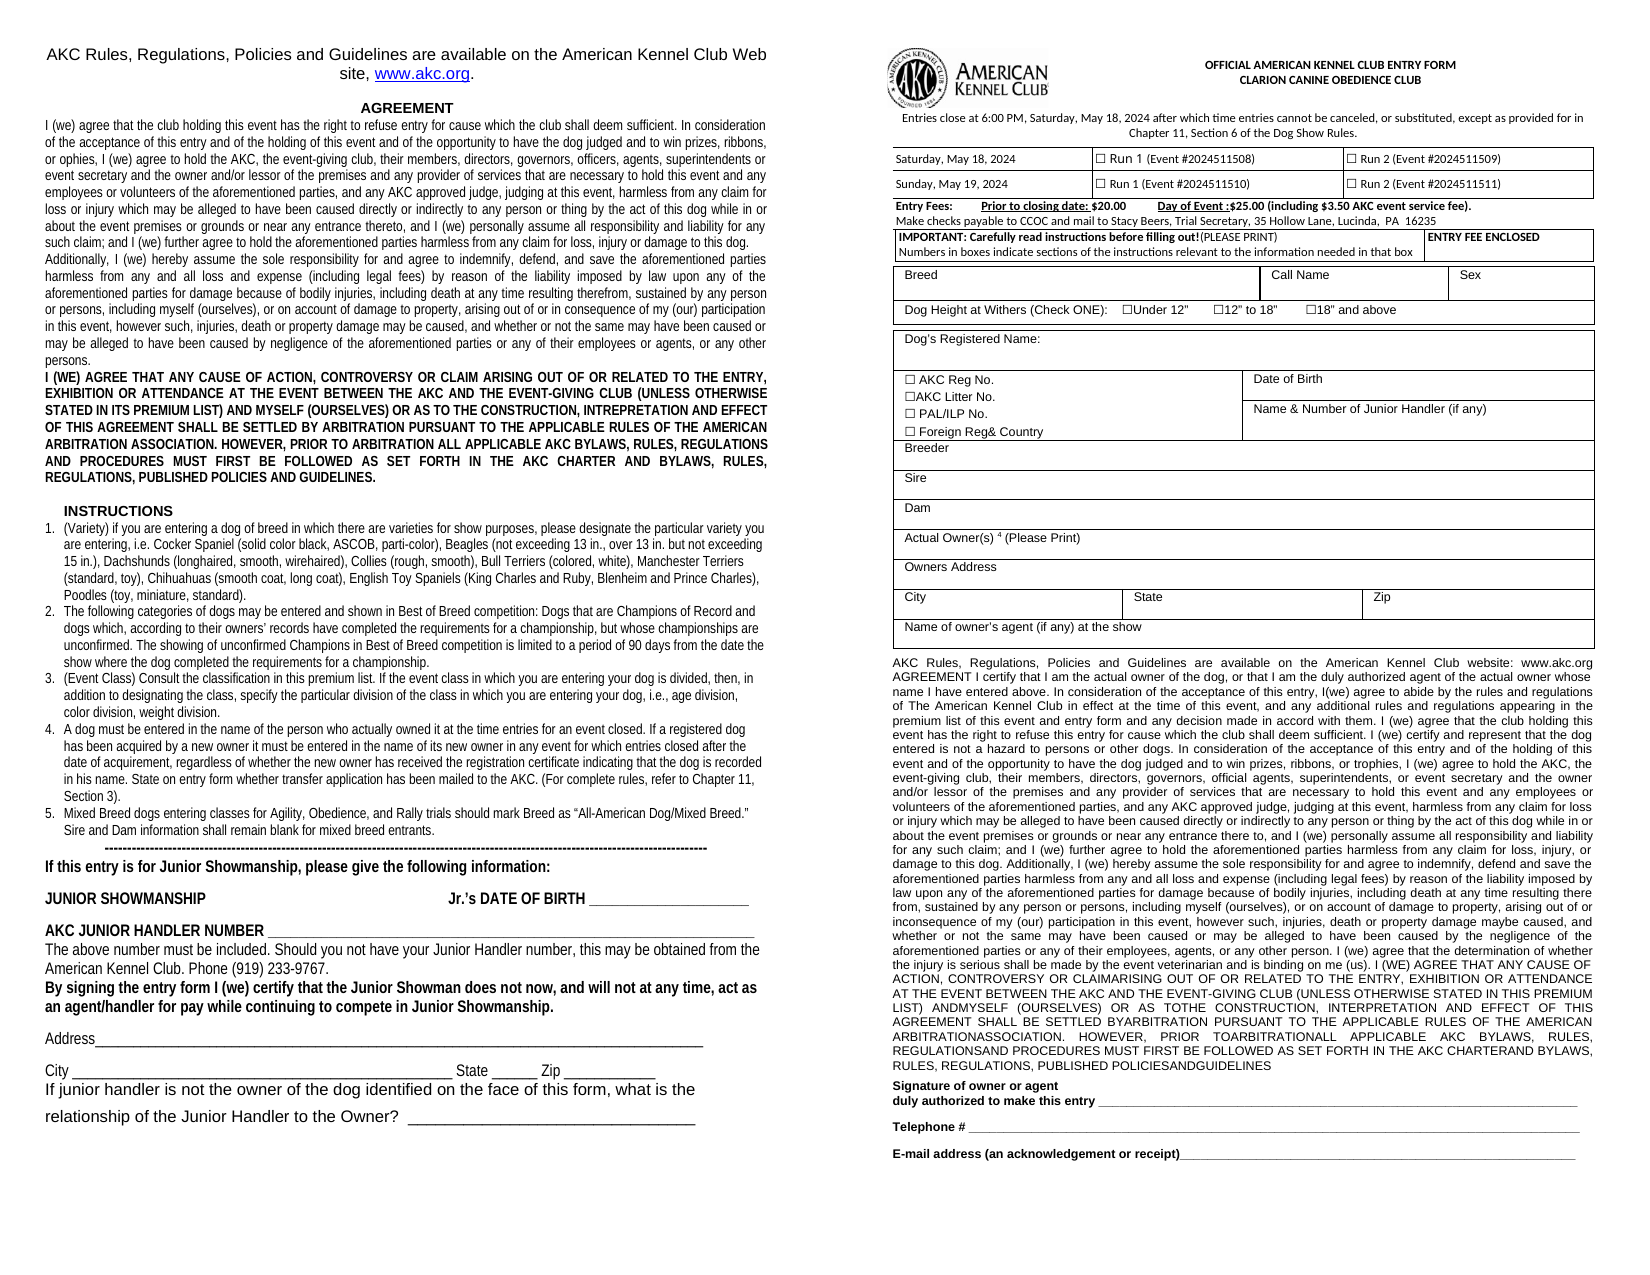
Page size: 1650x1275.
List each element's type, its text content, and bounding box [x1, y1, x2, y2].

text AKC Rules, Regulations, Policies and Guidelines are available on the American Kennel Club Web site, www.akc.org. [45, 45, 769, 83]
text I (we) agree that the club holding this event has the right to refuse entry for cause which the club shall deem sufficient. In consideration of the acceptance of this entry and of the holding of this event and of the opportunity to have the dog judged and to win prizes, ribbons, or ophies, I (we) agree to hold the AKC, the event-giving club, their members, directors, governors, officers, agents, superintendents or event secretary and the owner and/or lessor of the premises and any provider of services that are necessary to hold this event and any employees or volunteers of the aforementioned parties, and any AKC approved judge, judging at this event, harmless from any claim for loss or injury which may be alleged to have been caused directly or indirectly to any person or thing by the act of this dog while in or about the event premises or grounds or near any entrance thereto, and I (we) personally assume all responsibility and liability for any such claim; and I (we) further agree to hold the aforementioned parties harmless from any claim for loss, injury or damage to this dog. [45, 117, 769, 251]
text City __________________________________________________ State ______ Zip ____________ [45, 1061, 769, 1080]
text 5. Mixed Breed dogs entering classes for Agility, Obedience, and Rally trials should mark Breed as “All-American Dog/Mixed Breed.” Sire and Dam information shall remain blank for mixed breed entrants. [45, 804, 769, 838]
table_header OFFICIAL AMERICAN KENNEL CLUB ENTRY FORM CLARION CANINE OBEDIENCE CLUB AKC Rules, Regulations, Policies and Guidelines are available on the American Kennel Club website: www.akc.org AGREEMENT I certify that I am the actual owner of the dog, or that I am the duly authorized agent of the actual owner whose name I have entered above. In consideration of the acceptance of this entry, I(we) agree to abide by the rules and regulations of The American Kennel Club in effect at the time of this event, and any additional rules and regulations appearing in the premium list of this event and entry form and any decision made in accord with them. I (we) agree that the club holding this event has the right to refuse this entry for cause which the club shall deem sufficient. I (we) certify and represent that the dog entered is not a hazard to persons or other dogs. In consideration of the acceptance of this entry and of the holding of this event and of the opportunity to have the dog judged and to win prizes, ribbons, or trophies, I (we) agree to hold the AKC, the event-giving club, their members, directors, governors, official agents, superintendents, or event secretary and the owner and/or lessor of the premises and any provider of services that are necessary to hold this event and any employees or volunteers of the aforementioned parties, and any AKC approved judge, judging at this event, harmless from any claim for loss or injury which may be alleged to have been caused directly or indirectly to any person or thing by the act of this dog while in or about the event premises or grounds or near any entrance there to, and I (we) personally assume all responsibility and liability for any such claim; and I (we) further agree to hold the aforementioned parties harmless from any claim for loss, injury, or damage to this dog. Additionally, I (we) hereby assume the sole responsibility for and agree to indemnify, defend and save the aforementioned parties harmless from any and all loss and expense (including legal fees) by reason of the liability imposed by law upon any of the aforementioned parties for damage because of bodily injuries, including death at any time resulting there from, sustained by any person or persons, including myself (ourselves), or on account of damage to property, arising out of or inconsequence of my (our) participation in this event, however such, injuries, death or property damage maybe caused, and whether or not the same may have been caused or may be alleged to have been caused by the negligence of the aforementioned parties or any of their employees, agents, or any other person. I (we) agree that the determination of whether the injury is serious shall be made by the event veterinarian and is binding on me (us). I (WE) AGREE THAT ANY CAUSE OF ACTION, CONTROVERSY OR CLAIMARISING OUT OF OR RELATED TO THE ENTRY, EXHIBITION OR ATTENDANCE AT THE EVENT BETWEEN THE AKC AND THE EVENT-GIVING CLUB (UNLESS OTHERWISE STATED IN THIS PREMIUM LIST) ANDMYSELF (OURSELVES) OR AS TOTHE CONSTRUCTION, INTERPRETATION AND EFFECT OF THIS AGREEMENT SHALL BE SETTLED BYARBITRATION PURSUANT TO THE APPLICABLE RULES OF THE AMERICAN ARBITRATIONASSOCIATION. HOWEVER, PRIOR TOARBITRATIONALL APPLICABLE AKC BYLAWS, RULES, REGULATIONSAND PROCEDURES MUST FIRST BE FOLLOWED AS SET FORTH IN THE AKC CHARTERAND BYLAWS, RULES, REGULATIONS, PUBLISHED POLICIESANDGUIDELINES Signature of owner or agent duly authorized to make this entry _____________________________________________________________________ Telephone # ________________________________________________________________________________________ E-mail address (an acknowledgement or receipt)_________________________________________________________ [881, 45, 1605, 1161]
text Additionally, I (we) hereby assume the sole responsibility for and agree to indemnify, defend, and save the aforementioned parties harmless from any and all loss and expense (including legal fees) by reason of the liability imposed by law upon any of the aforementioned parties for damage because of bodily injuries, including death at any time resulting therefrom, sustained by any person or persons, including myself (ourselves), or on account of damage to property, arising out of or in consequence of my (our) participation in this event, however such, injuries, death or property damage may be caused, and whether or not the same may have been caused or may be alleged to have been caused by negligence of the aforementioned parties or any of their employees or agents, or any other persons. [45, 251, 769, 368]
text By signing the entry form I (we) certify that the Junior Showman does not now, and will not at any time, act as an agent/handler for pay while continuing to compete in Junior Showmanship. [45, 978, 769, 1016]
text ------------------------------------------------------------------------------------------------------------------------------------- [45, 838, 769, 857]
text If junior handler is not the owner of the dog identified on the face of this form, what is the relationship of the Junior Handler to the Owner? _______________________________ [45, 1080, 769, 1128]
text 2. The following categories of dogs may be entered and shown in Best of Breed competition: Dogs that are Champions of Record and dogs which, according to their owners’ records have completed the requirements for a championship, but whose championships are unconfirmed. The showing of unconfirmed Champions in Best of Breed competition is limited to a period of 90 days from the date the show where the dog completed the requirements for a championship. [45, 603, 769, 670]
text 3. (Event Class) Consult the classification in this premium list. If the event class in which you are entering your dog is divided, then, in addition to designating the class, specify the particular division of the class in which you are entering your dog, i.e., age division, color division, weight division. [45, 670, 769, 721]
text 1. (Variety) if you are entering a dog of breed in which there are varieties for show purposes, please designate the particular variety you are entering, i.e. Cocker Spaniel (solid color black, ASCOB, parti-color), Beagles (not exceeding 13 in., over 13 in. but not exceeding 15 in.), Dachshunds (longhaired, smooth, wirehaired), Collies (rough, smooth), Bull Terriers (colored, white), Manchester Terriers (standard, toy), Chihuahuas (smooth coat, long coat), English Toy Spaniels (King Charles and Ruby, Blenheim and Prince Charles), Poodles (toy, miniature, standard). [45, 519, 769, 603]
text AGREEMENT [45, 100, 769, 117]
text AKC JUNIOR HANDLER NUMBER ________________________________________________________________ [45, 921, 769, 940]
text Address________________________________________________________________________________ [45, 1029, 769, 1048]
text If this entry is for Junior Showmanship, please give the following information: [45, 857, 769, 876]
text I (WE) AGREE THAT ANY CAUSE OF ACTION, CONTROVERSY OR CLAIM ARISING OUT OF OR RELATED TO THE ENTRY, EXHIBITION OR ATTENDANCE AT THE EVENT BETWEEN THE AKC AND THE EVENT-GIVING CLUB (UNLESS OTHERWISE STATED IN ITS PREMIUM LIST) AND MYSELF (OURSELVES) OR AS TO THE CONSTRUCTION, INTREPRETATION AND EFFECT OF THIS AGREEMENT SHALL BE SETTLED BY ARBITRATION PURSUANT TO THE APPLICABLE RULES OF THE AMERICAN ARBITRATION ASSOCIATION. HOWEVER, PRIOR TO ARBITRATION ALL APPLICABLE AKC BYLAWS, RULES, REGULATIONS AND PROCEDURES MUST FIRST BE FOLLOWED AS SET FORTH IN THE AKC CHARTER AND BYLAWS, RULES, REGULATIONS, PUBLISHED POLICIES AND GUIDELINES. [45, 368, 769, 486]
text 4. A dog must be entered in the name of the person who actually owned it at the time entries for an event closed. If a registered dog has been acquired by a new owner it must be entered in the name of its new owner in any event for which entries closed after the date of acquirement, regardless of whether the new owner has received the registration certificate indicating that the dog is recorded in his name. State on entry form whether transfer application has been mailed to the AKC. (For complete rules, refer to Chapter 11, Section 3). [45, 721, 769, 804]
picture [886, 48, 1049, 107]
text JUNIOR SHOWMANSHIP Jr.’s DATE OF BIRTH _____________________ [45, 889, 769, 908]
text The above number must be included. Should you not have your Junior Handler number, this may be obtained from the American Kennel Club. Phone (919) 233-9767. [45, 940, 769, 978]
text INSTRUCTIONS [64, 503, 769, 519]
